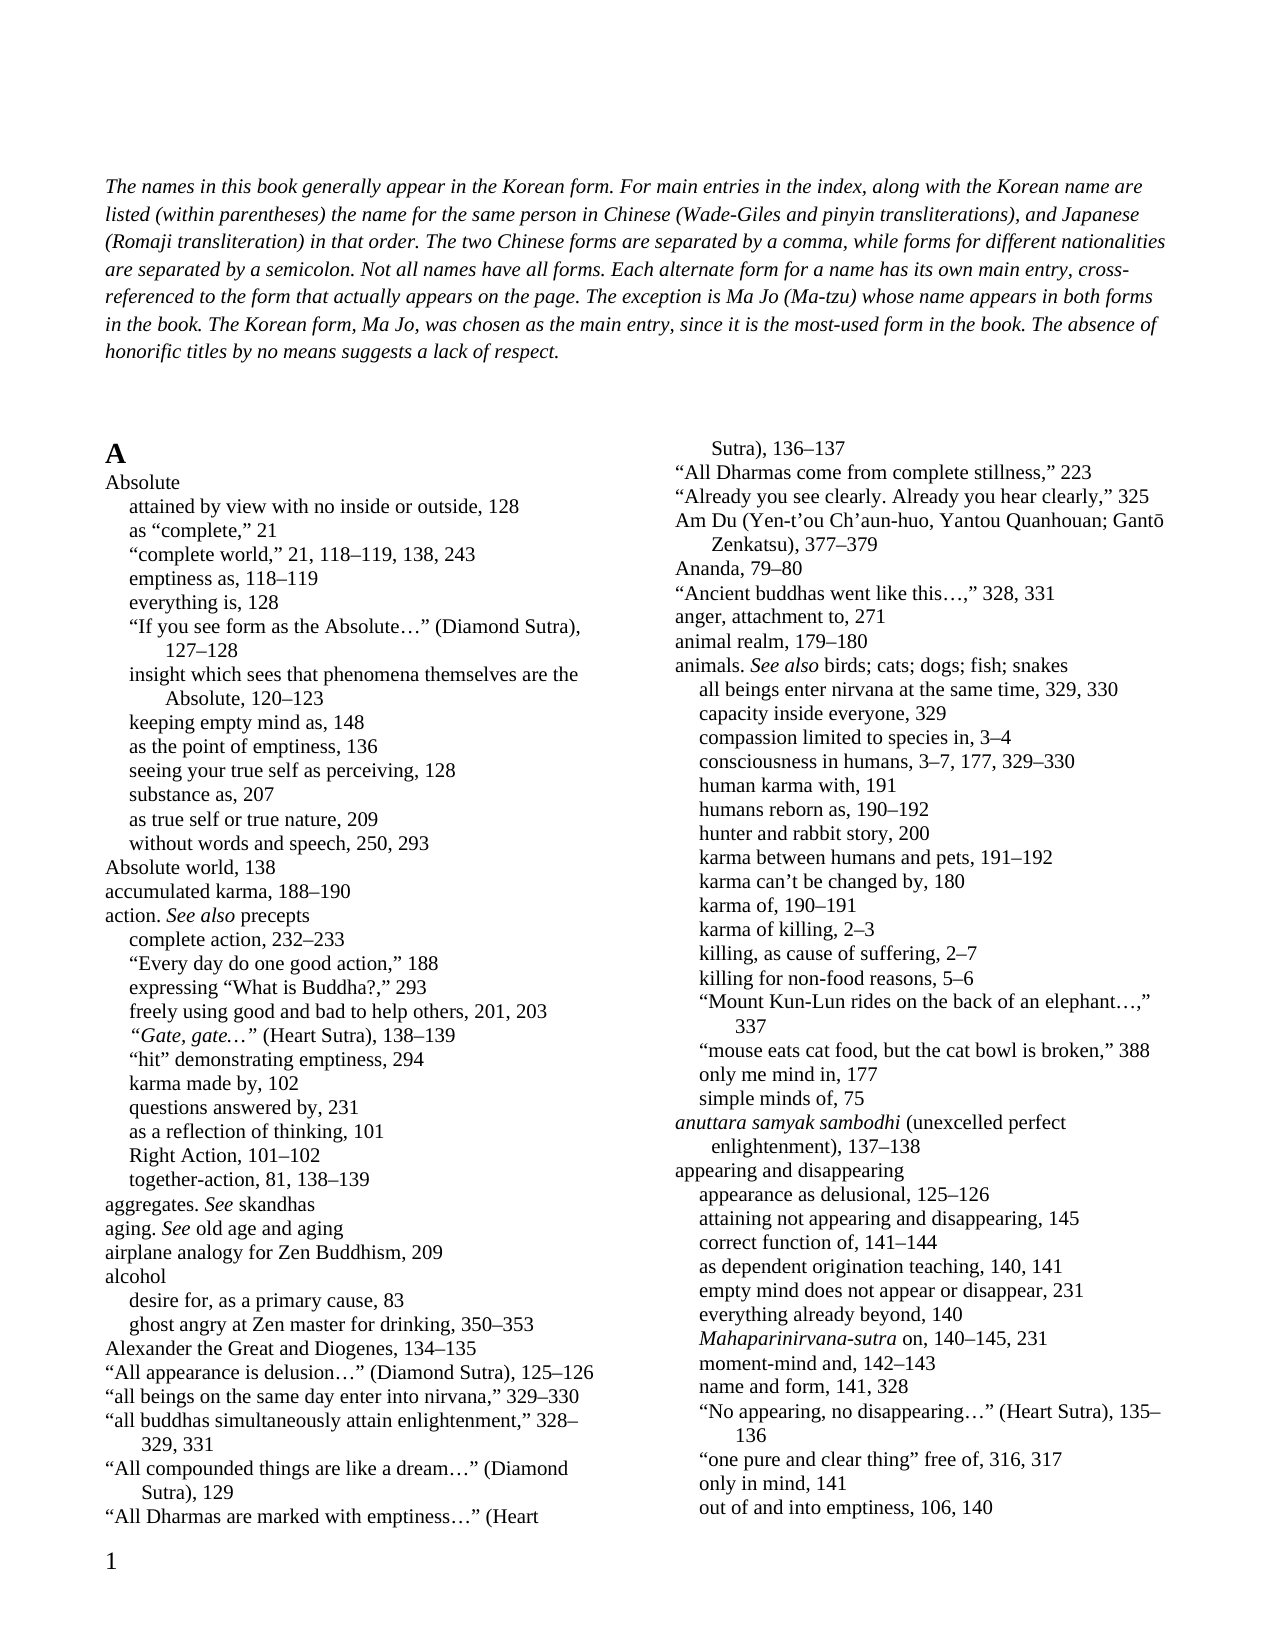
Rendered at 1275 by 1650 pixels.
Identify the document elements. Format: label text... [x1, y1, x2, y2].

text without words and speech, 250, 293 [129, 831, 600, 854]
text “No appearing, no disappearing…” (Heart Sutra), 135–136 [699, 1398, 1170, 1447]
text ghost angry at Zen master for drinking, 350–353 [129, 1312, 600, 1336]
text “complete world,” 21, 118–119, 138, 243 [129, 542, 600, 566]
text appearing and disappearing [675, 1158, 1170, 1182]
text “Already you see clearly. Already you hear clearly,” 325 [675, 484, 1170, 508]
text capacity inside everyone, 329 [699, 701, 1170, 725]
text “All compounded things are like a dream…” (Diamond Sutra), 129 [105, 1456, 600, 1504]
text Absolute [105, 469, 600, 494]
text “one pure and clear thing” free of, 316, 317 [699, 1447, 1170, 1471]
text empty mind does not appear or disappear, 231 [699, 1278, 1170, 1302]
text accumulated karma, 188–190 [105, 879, 600, 903]
text “all buddhas simultaneously attain enlightenment,” 328–329, 331 [105, 1408, 600, 1456]
text karma made by, 102 [129, 1071, 600, 1095]
text all beings enter nirvana at the same time, 329, 330 [699, 677, 1170, 701]
text aggregates. See skandhas [105, 1191, 600, 1216]
text aging. See old age and aging [105, 1216, 600, 1239]
text consciousness in humans, 3–7, 177, 329–330 [699, 749, 1170, 773]
text together-action, 81, 138–139 [129, 1167, 600, 1191]
text animals. See also birds; cats; dogs; fish; snakes [675, 653, 1170, 677]
text The names in this book generally appear in the Korean form. For main entries in the index, along with the Korean name are listed (within parentheses) the name for the same person in Chinese (Wade-Giles and pinyin transliterations), and Japanese (Romaji transliteration) in that order. The two Chinese forms are separated by a comma, while forms for different nationalities are separated by a semicolon. Not all names have all forms. Each alternate form for a name has its own main entry, cross-referenced to the form that actually appears on the page. The exception is Ma Jo (Ma-tzu) whose name appears in both forms in the book. The Korean form, Ma Jo, was chosen as the main entry, since it is the most-used form in the book. The absence of honorific titles by no means suggests a lack of respect. [105, 174, 1170, 363]
text karma of, 190–191 [699, 893, 1170, 917]
text animal realm, 179–180 [675, 628, 1170, 653]
text airplane analogy for Zen Buddhism, 209 [105, 1239, 600, 1264]
text only in mind, 141 [699, 1471, 1170, 1495]
text freely using good and bad to help others, 201, 203 [129, 999, 600, 1023]
text everything already beyond, 140 [699, 1302, 1170, 1326]
text action. See also precepts [105, 903, 600, 927]
text name and form, 141, 328 [699, 1374, 1170, 1398]
text “Mount Kun-Lun rides on the back of an elephant…,” 337 [699, 989, 1170, 1038]
text emptiness as, 118–119 [129, 566, 600, 590]
text killing, as cause of suffering, 2–7 [699, 941, 1170, 965]
text Am Du (Yen-t’ou Ch’aun-huo, Yantou Quanhouan; Gantō Zenkatsu), 377–379 [675, 508, 1170, 556]
text hunter and rabbit story, 200 [699, 821, 1170, 845]
text attaining not appearing and disappearing, 145 [699, 1206, 1170, 1230]
text Alexander the Great and Diogenes, 134–135 [105, 1336, 600, 1360]
text only me mind in, 177 [699, 1062, 1170, 1086]
text anuttara samyak sambodhi (unexcelled perfect enlightenment), 137–138 [675, 1110, 1170, 1158]
text Absolute world, 138 [105, 854, 600, 879]
text keeping empty mind as, 148 [129, 710, 600, 734]
text karma of killing, 2–3 [699, 917, 1170, 941]
text insight which sees that phenomena themselves are the Absolute, 120–123 [129, 662, 600, 710]
text appearance as delusional, 125–126 [699, 1182, 1170, 1206]
text “All appearance is delusion…” (Diamond Sutra), 125–126 [105, 1360, 600, 1384]
text Mahaparinirvana-sutra on, 140–145, 231 [699, 1326, 1170, 1350]
text “If you see form as the Absolute…” (Diamond Sutra), 127–128 [129, 614, 600, 662]
text “All Dharmas come from complete stillness,” 223 [675, 460, 1170, 484]
text seeing your true self as perceiving, 128 [129, 758, 600, 782]
text as dependent origination teaching, 140, 141 [699, 1254, 1170, 1278]
text anger, attachment to, 271 [675, 604, 1170, 628]
text “Gate, gate…” (Heart Sutra), 138–139 [129, 1023, 600, 1047]
text compassion limited to species in, 3–4 [699, 725, 1170, 749]
text karma between humans and pets, 191–192 [699, 845, 1170, 869]
text as the point of emptiness, 136 [129, 734, 600, 758]
text Ananda, 79–80 [675, 556, 1170, 580]
text substance as, 207 [129, 782, 600, 806]
text “mouse eats cat food, but the cat bowl is broken,” 388 [699, 1038, 1170, 1062]
text attained by view with no inside or outside, 128 [129, 494, 600, 518]
text correct function of, 141–144 [699, 1230, 1170, 1254]
text “All Dharmas are marked with emptiness…” (Heart Sutra), 136–137 [105, 1504, 600, 1528]
text expressing “What is Buddha?,” 293 [129, 975, 600, 999]
text human karma with, 191 [699, 773, 1170, 797]
text Right Action, 101–102 [129, 1143, 600, 1167]
text “all beings on the same day enter into nirvana,” 329–330 [105, 1384, 600, 1408]
text “Every day do one good action,” 188 [129, 951, 600, 975]
text “Ancient buddhas went like this…,” 328, 331 [675, 580, 1170, 604]
text complete action, 232–233 [129, 927, 600, 951]
text A [105, 436, 600, 469]
text as true self or true nature, 209 [129, 806, 600, 831]
text “hit” demonstrating emptiness, 294 [129, 1047, 600, 1071]
text questions answered by, 231 [129, 1095, 600, 1119]
text everything is, 128 [129, 590, 600, 614]
text as a reflection of thinking, 101 [129, 1119, 600, 1143]
text killing for non-food reasons, 5–6 [699, 965, 1170, 989]
text as “complete,” 21 [129, 518, 600, 542]
text moment-mind and, 142–143 [699, 1350, 1170, 1374]
text humans reborn as, 190–192 [699, 797, 1170, 821]
text simple minds of, 75 [699, 1086, 1170, 1110]
text out of and into emptiness, 106, 140 [699, 1495, 1170, 1519]
text “All Dharmas are marked with emptiness…” (Heart Sutra), 136–137 [675, 436, 1170, 460]
text desire for, as a primary cause, 83 [129, 1288, 600, 1312]
text alcohol [105, 1264, 600, 1288]
text karma can’t be changed by, 180 [699, 869, 1170, 893]
